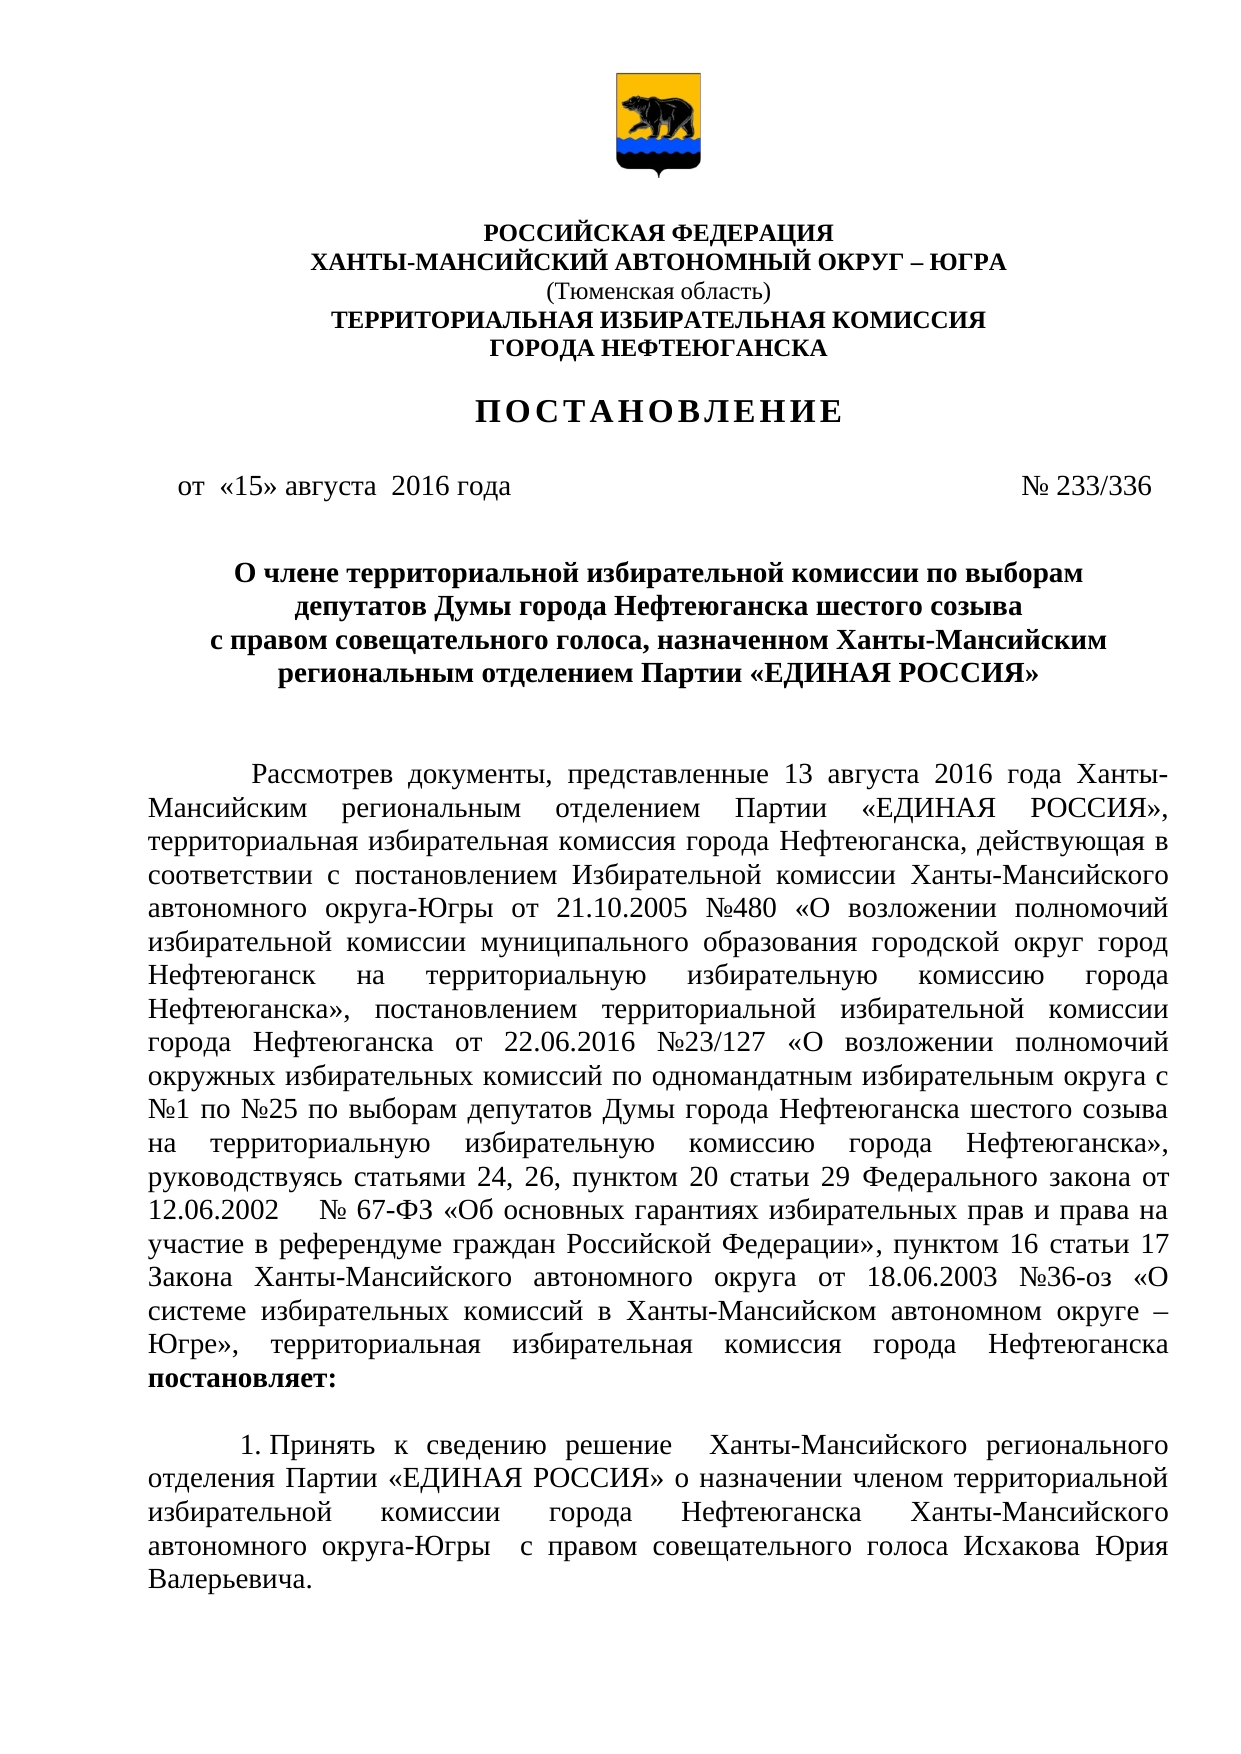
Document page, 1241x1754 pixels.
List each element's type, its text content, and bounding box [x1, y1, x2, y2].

text (Тюменская область) [148, 276, 1169, 305]
text ХАНТЫ-МАНСИЙСКИЙ АВТОНОМНЫЙ ОКРУГ – ЮГРА [148, 247, 1169, 276]
text ГОРОДА НЕФТЕЮГАНСКА [148, 333, 1169, 362]
picture [616, 44, 701, 178]
text Рассмотрев документы, представленные 13 августа 2016 года Ханты-Мансийским региональным отделением Партии «ЕДИНАЯ РОССИЯ», территориальная избирательная комиссия города Нефтеюганска, действующая в соответствии с постановлением Избирательной комиссии Ханты-Мансийского автономного округа-Югры от 21.10.2005 №480 «О возложении полномочий избирательной комиссии муниципального образования городской округ город Нефтеюганск на территориальную избирательную комиссию города Нефтеюганска», постановлением территориальной избирательной комиссии города Нефтеюганска от 22.06.2016 №23/127 «О возложении полномочий окружных избирательных комиссий по одномандатным избирательным округа с №1 по №25 по выборам депутатов Думы города Нефтеюганска шестого созыва на территориальную избирательную комиссию города Нефтеюганска», руководствуясь статьями 24, 26, пунктом 20 статьи 29 Федерального закона от 12.06.2002 № 67-ФЗ «Об основных гарантиях избирательных прав и права на участие в референдуме граждан Российской Федерации», пунктом 16 статьи 17 Закона Ханты-Мансийского автономного округа от 18.06.2003 №36-оз «О системе избирательных комиссий в Ханты-Мансийском автономном округе – Югре», территориальная избирательная комиссия города Нефтеюганска постановляет: [148, 756, 1169, 1393]
text от «15» августа 2016 года № 233/336 [177, 468, 1169, 501]
text ТЕРРИТОРИАЛЬНАЯ ИЗБИРАТЕЛЬНАЯ КОМИССИЯ [148, 305, 1169, 333]
text ПОСТАНОВЛЕНИЕ [148, 391, 1169, 429]
text с правом совещательного голоса, назначенном Ханты-Мансийским региональным отделением Партии «ЕДИНАЯ РОССИЯ» [148, 622, 1169, 689]
text О члене территориальной избирательной комиссии по выборам [148, 555, 1169, 588]
text депутатов Думы города Нефтеюганска шестого созыва [148, 588, 1169, 622]
text 1. Принять к сведению решение Ханты-Мансийского регионального отделения Партии «ЕДИНАЯ РОССИЯ» о назначении членом территориальной избирательной комиссии города Нефтеюганска Ханты-Мансийского автономного округа-Югры с правом совещательного голоса Исхакова Юрия Валерьевича. [148, 1427, 1169, 1595]
text РОССИЙСКАЯ ФЕДЕРАЦИЯ [148, 218, 1169, 247]
